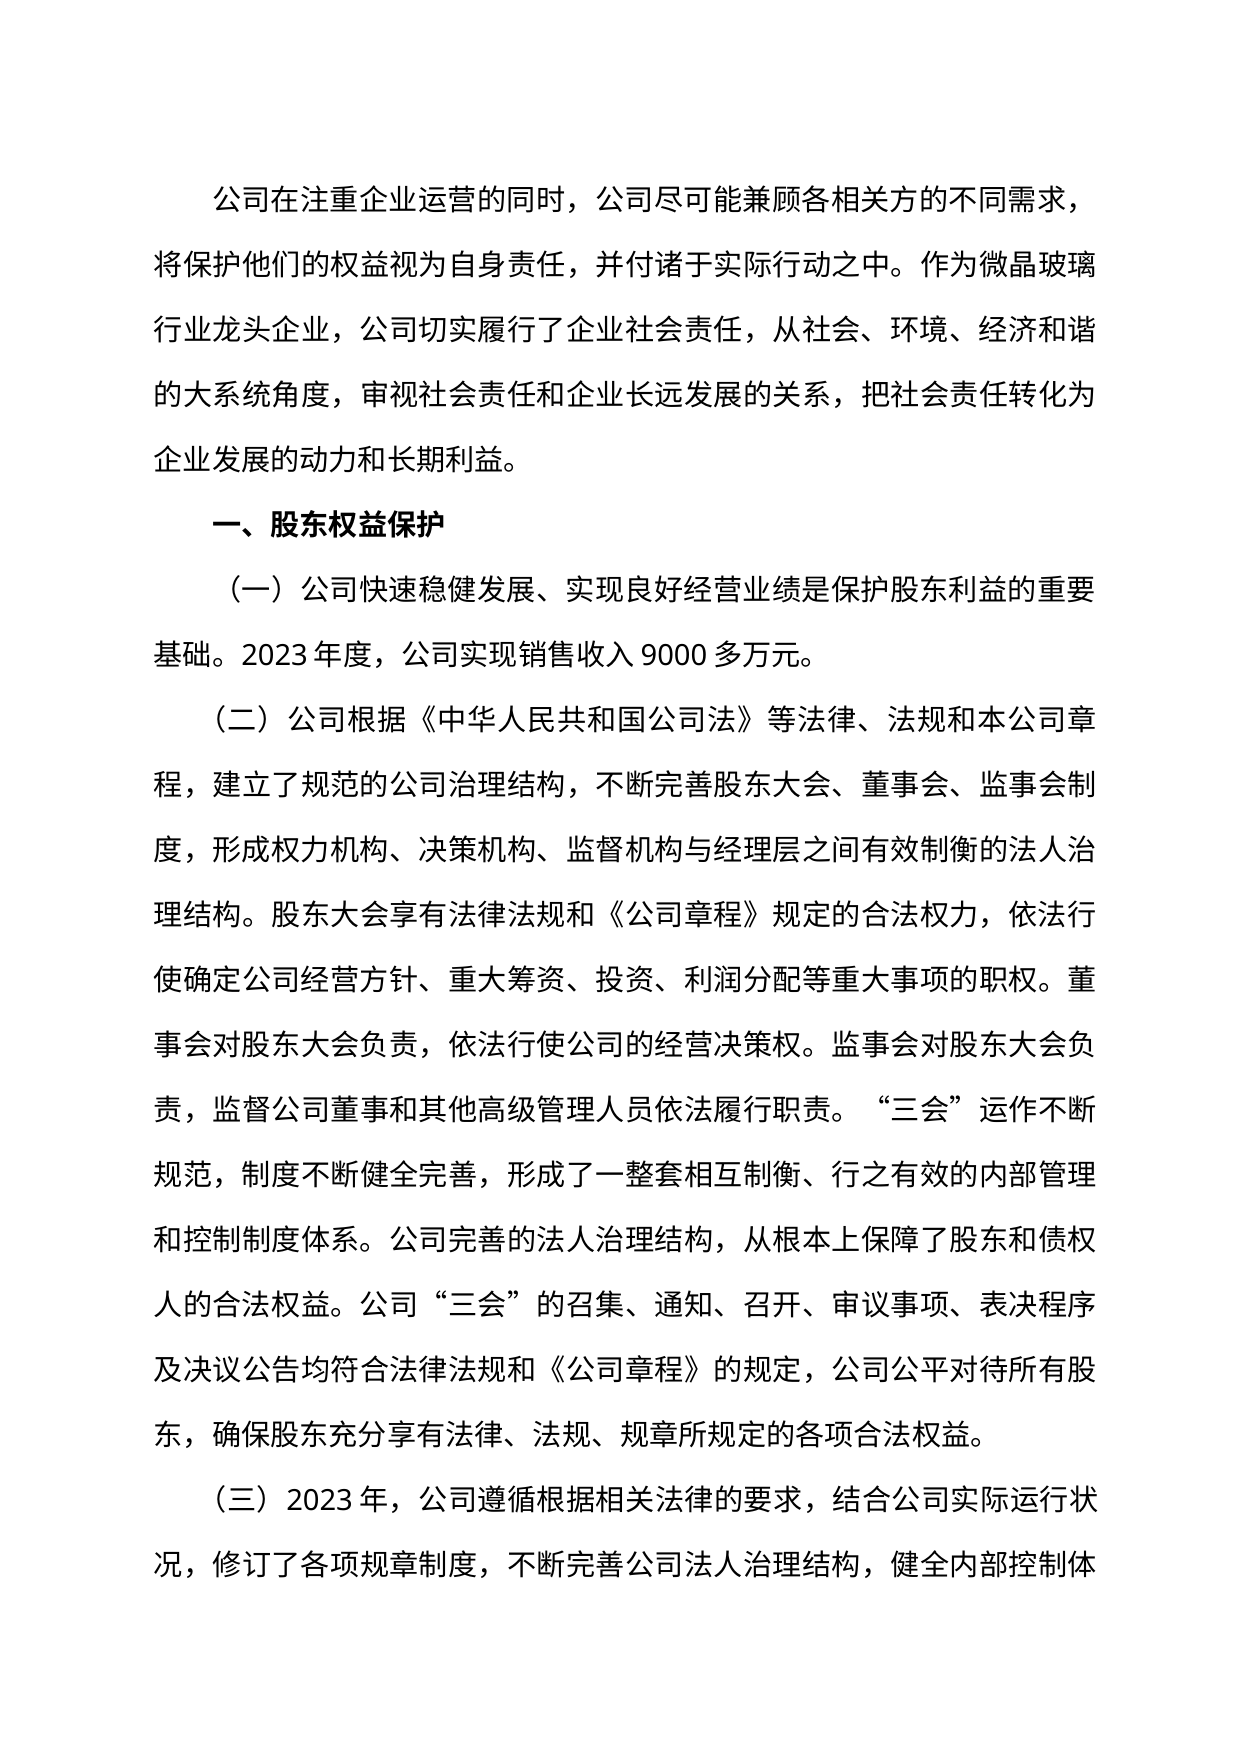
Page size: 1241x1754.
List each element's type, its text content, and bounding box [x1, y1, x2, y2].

text 一、股东权益保护 [153, 490, 1098, 555]
text （一）公司快速稳健发展、实现良好经营业绩是保护股东利益的重要基础。2023年度，公司实现销售收入9000多万元。 [153, 555, 1098, 685]
text 公司在注重企业运营的同时，公司尽可能兼顾各相关方的不同需求，将保护他们的权益视为自身责任，并付诸于实际行动之中。作为微晶玻璃行业龙头企业，公司切实履行了企业社会责任，从社会、环境、经济和谐的大系统角度，审视社会责任和企业长远发展的关系，把社会责任转化为企业发展的动力和长期利益。 [153, 165, 1098, 490]
text （二）公司根据《中华人民共和国公司法》等法律、法规和本公司章程，建立了规范的公司治理结构，不断完善股东大会、董事会、监事会制度，形成权力机构、决策机构、监督机构与经理层之间有效制衡的法人治理结构。股东大会享有法律法规和《公司章程》规定的合法权力，依法行使确定公司经营方针、重大筹资、投资、利润分配等重大事项的职权。董事会对股东大会负责，依法行使公司的经营决策权。监事会对股东大会负责，监督公司董事和其他高级管理人员依法履行职责。“三会”运作不断规范，制度不断健全完善，形成了一整套相互制衡、行之有效的内部管理和控制制度体系。公司完善的法人治理结构，从根本上保障了股东和债权人的合法权益。公司“三会”的召集、通知、召开、审议事项、表决程序及决议公告均符合法律法规和《公司章程》的规定，公司公平对待所有股东，确保股东充分享有法律、法规、规章所规定的各项合法权益。 [153, 685, 1098, 1465]
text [153, 1465, 1098, 1595]
